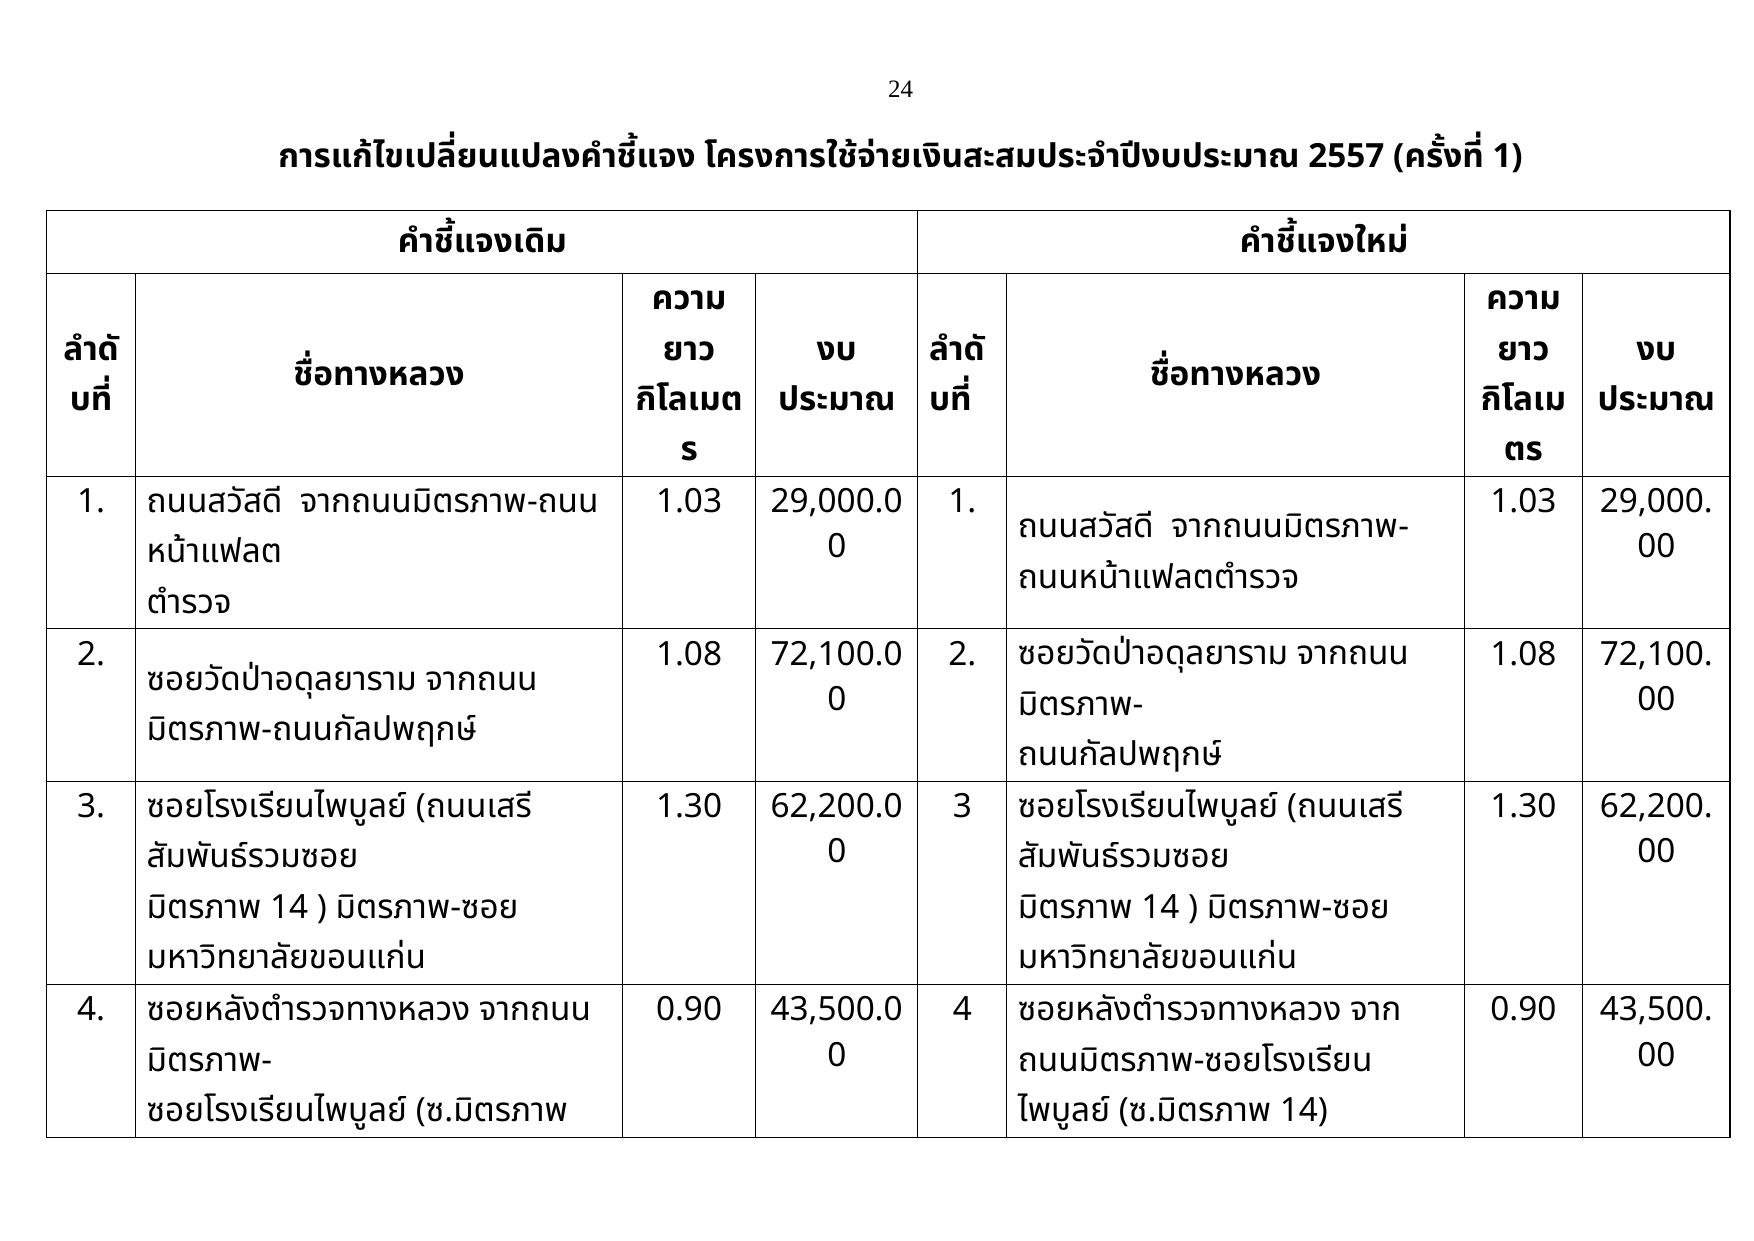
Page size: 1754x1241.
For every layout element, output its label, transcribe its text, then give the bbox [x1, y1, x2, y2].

table_cell 3 [918, 782, 1006, 984]
table_cell งบประมาณ [756, 274, 917, 476]
table_cell ถนนสวัสดี จากถนนมิตรภาพ-ถนนหน้าแฟลต ตำรวจ [136, 477, 622, 628]
table_cell ลำดับที่ [918, 274, 1006, 476]
table_cell 29,000.00 [756, 477, 917, 628]
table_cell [1007, 985, 1464, 1137]
table_cell 72,100.00 [1583, 629, 1729, 781]
table_cell 1.03 [1465, 477, 1582, 628]
text การแก้ไขเปลี่ยนแปลงคำชี้แจง โครงการใช้จ่ายเงินสะสมประจำปีงบประมาณ 2557 (ครั้งที่ 1) [150, 131, 1651, 182]
table_cell 0.90 [1465, 985, 1582, 1137]
table_cell ซอยวัดป่าอดุลยาราม จากถนนมิตรภาพ-ถนนกัลปพฤกษ์ [136, 629, 622, 781]
table_cell ถนนสวัสดี จากถนนมิตรภาพ-ถนนหน้าแฟลตตำรวจ [1007, 477, 1464, 628]
table_cell 1. [918, 477, 1006, 628]
table_cell 1.30 [623, 782, 755, 984]
table_cell ชื่อทางหลวง [136, 274, 622, 476]
table_cell ความยาวกิโลเมตร [623, 274, 755, 476]
table_cell งบประมาณ [1583, 274, 1729, 476]
table_cell 1. [47, 477, 135, 628]
table_cell ซอยโรงเรียนไพบูลย์ (ถนนเสรีสัมพันธ์รวมซอย มิตรภาพ 14 ) มิตรภาพ-ซอยมหาวิทยาลัยขอนแก่น [1007, 782, 1464, 984]
table_cell 1.30 [1465, 782, 1582, 984]
table_cell 2. [47, 629, 135, 781]
table_cell 4. [47, 985, 135, 1137]
table_header คำชี้แจงใหม่ [918, 211, 1729, 273]
table_cell ซอยวัดป่าอดุลยาราม จากถนนมิตรภาพ- ถนนกัลปพฤกษ์ [1007, 629, 1464, 781]
table_cell 0.90 [623, 985, 755, 1137]
table_cell 1.03 [623, 477, 755, 628]
table_cell 62,200.00 [1583, 782, 1729, 984]
table_cell ลำดับที่ [47, 274, 135, 476]
table_cell 43,500.00 [1583, 985, 1729, 1137]
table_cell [136, 985, 622, 1137]
table_cell ชื่อทางหลวง [1007, 274, 1464, 476]
table_cell 3. [47, 782, 135, 984]
table_cell 2. [918, 629, 1006, 781]
table_cell 1.08 [1465, 629, 1582, 781]
table_cell 72,100.00 [756, 629, 917, 781]
table_cell 4 [918, 985, 1006, 1137]
table_cell 62,200.00 [756, 782, 917, 984]
table_cell ความยาวกิโลเมตร [1465, 274, 1582, 476]
table_cell 43,500.00 [756, 985, 917, 1137]
table_cell 29,000.00 [1583, 477, 1729, 628]
table_cell ซอยโรงเรียนไพบูลย์ (ถนนเสรีสัมพันธ์รวมซอย มิตรภาพ 14 ) มิตรภาพ-ซอยมหาวิทยาลัยขอนแก่น [136, 782, 622, 984]
table_header คำชี้แจงเดิม [47, 211, 917, 273]
table_cell 1.08 [623, 629, 755, 781]
